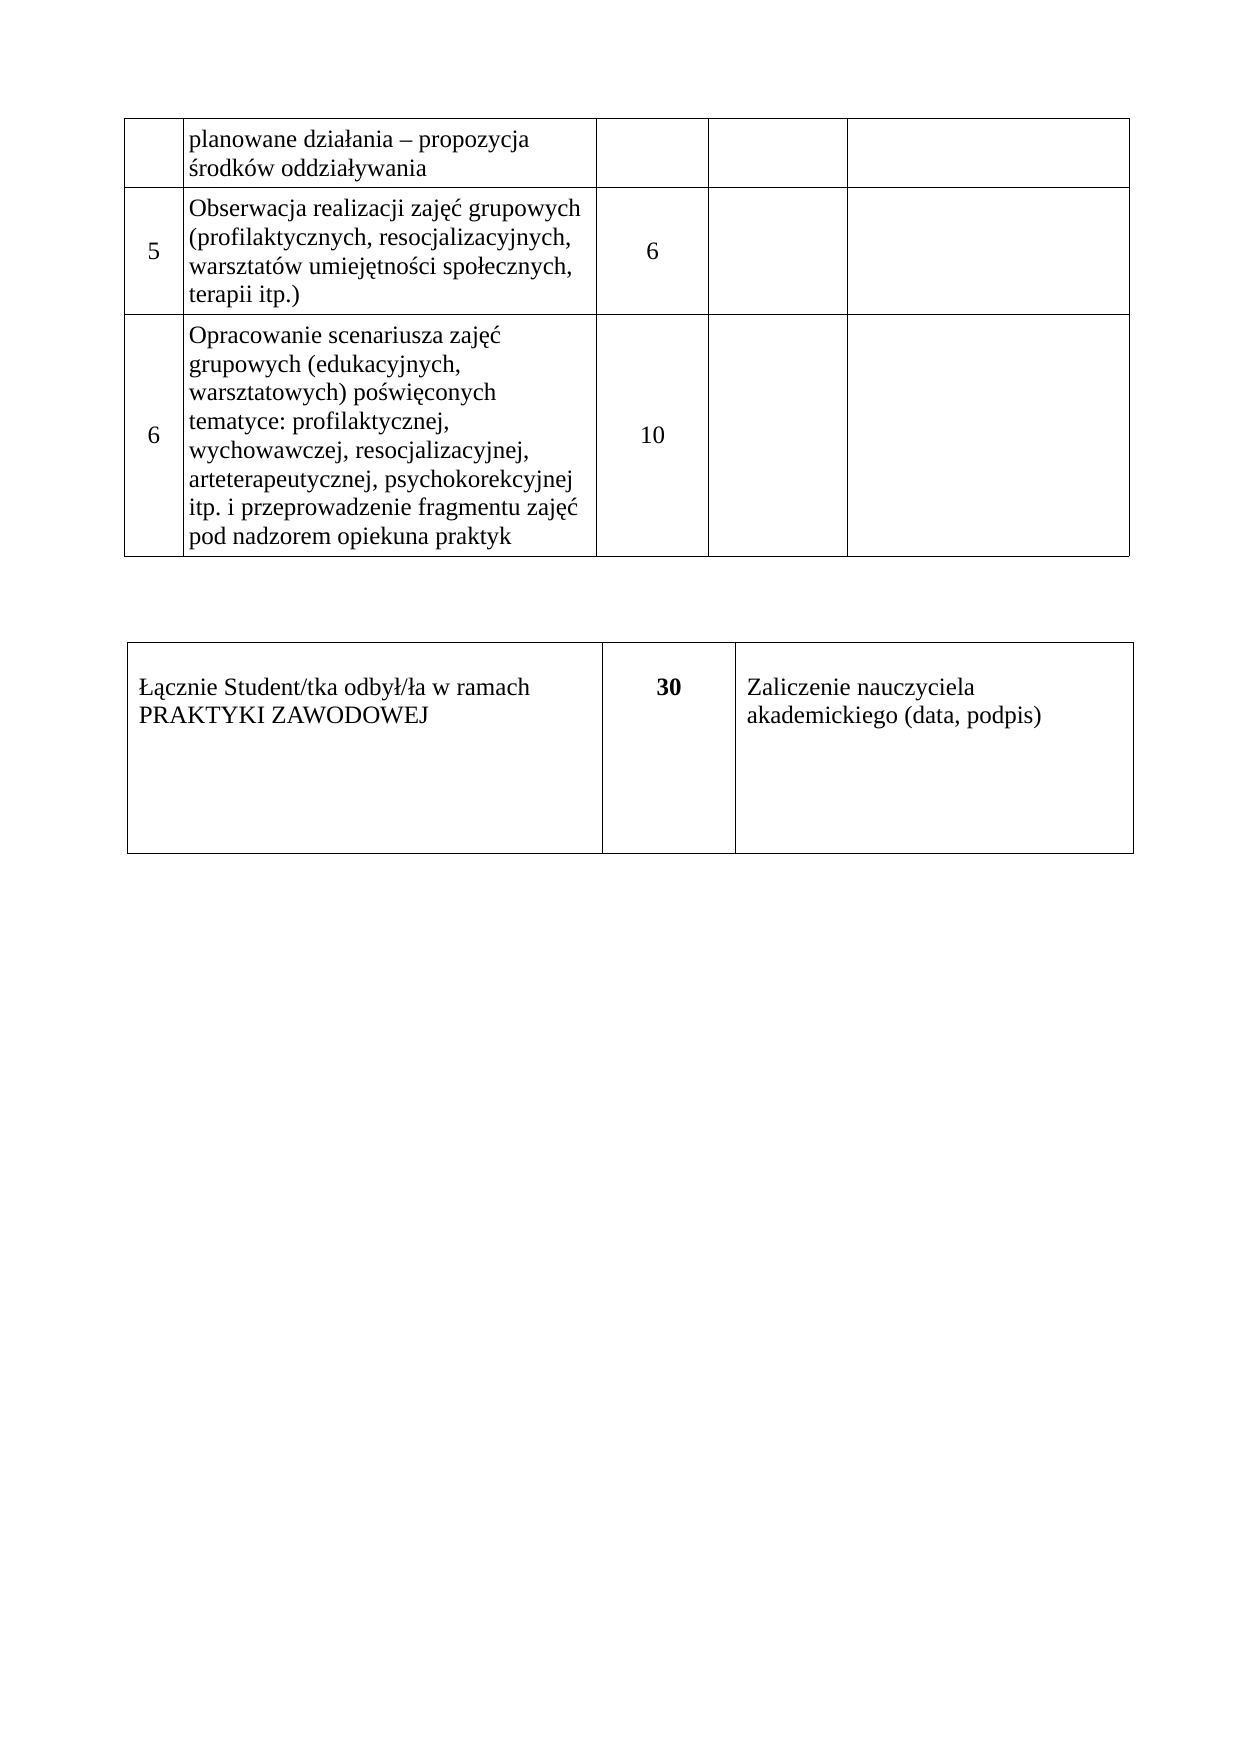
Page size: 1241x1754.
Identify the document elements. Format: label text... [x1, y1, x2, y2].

table_cell 6 [597, 188, 708, 314]
table_header Łącznie Student/tka odbył/ła w ramach PRAKTYKI ZAWODOWEJ [128, 643, 602, 853]
table_cell [848, 315, 1129, 556]
table_cell 10 [597, 315, 708, 556]
table_cell 6 [125, 315, 183, 556]
table_cell [848, 119, 1129, 187]
table_cell [848, 188, 1129, 314]
table_cell [709, 315, 847, 556]
table_cell 5 [597, 119, 708, 187]
table_cell Opracowanie scenariusza zajęć grupowych (edukacyjnych, warsztatowych) poświęconych tematyce: profilaktycznej, wychowawczej, resocjalizacyjnej, arteterapeutycznej, psychokorekcyjnej itp. i przeprowadzenie fragmentu zajęć pod nadzorem opiekuna praktyk [184, 315, 596, 556]
table_cell Obserwacja realizacji zajęć grupowych (profilaktycznych, resocjalizacyjnych, warsztatów umiejętności społecznych, terapii itp.) [184, 188, 596, 314]
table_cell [184, 119, 596, 187]
table_cell 4. [125, 119, 183, 187]
table_cell 5 [125, 188, 183, 314]
table_header Zaliczenie nauczyciela akademickiego (data, podpis) [736, 643, 1133, 853]
table_cell [709, 119, 847, 187]
table_header 30 [603, 643, 735, 853]
table_cell [709, 188, 847, 314]
